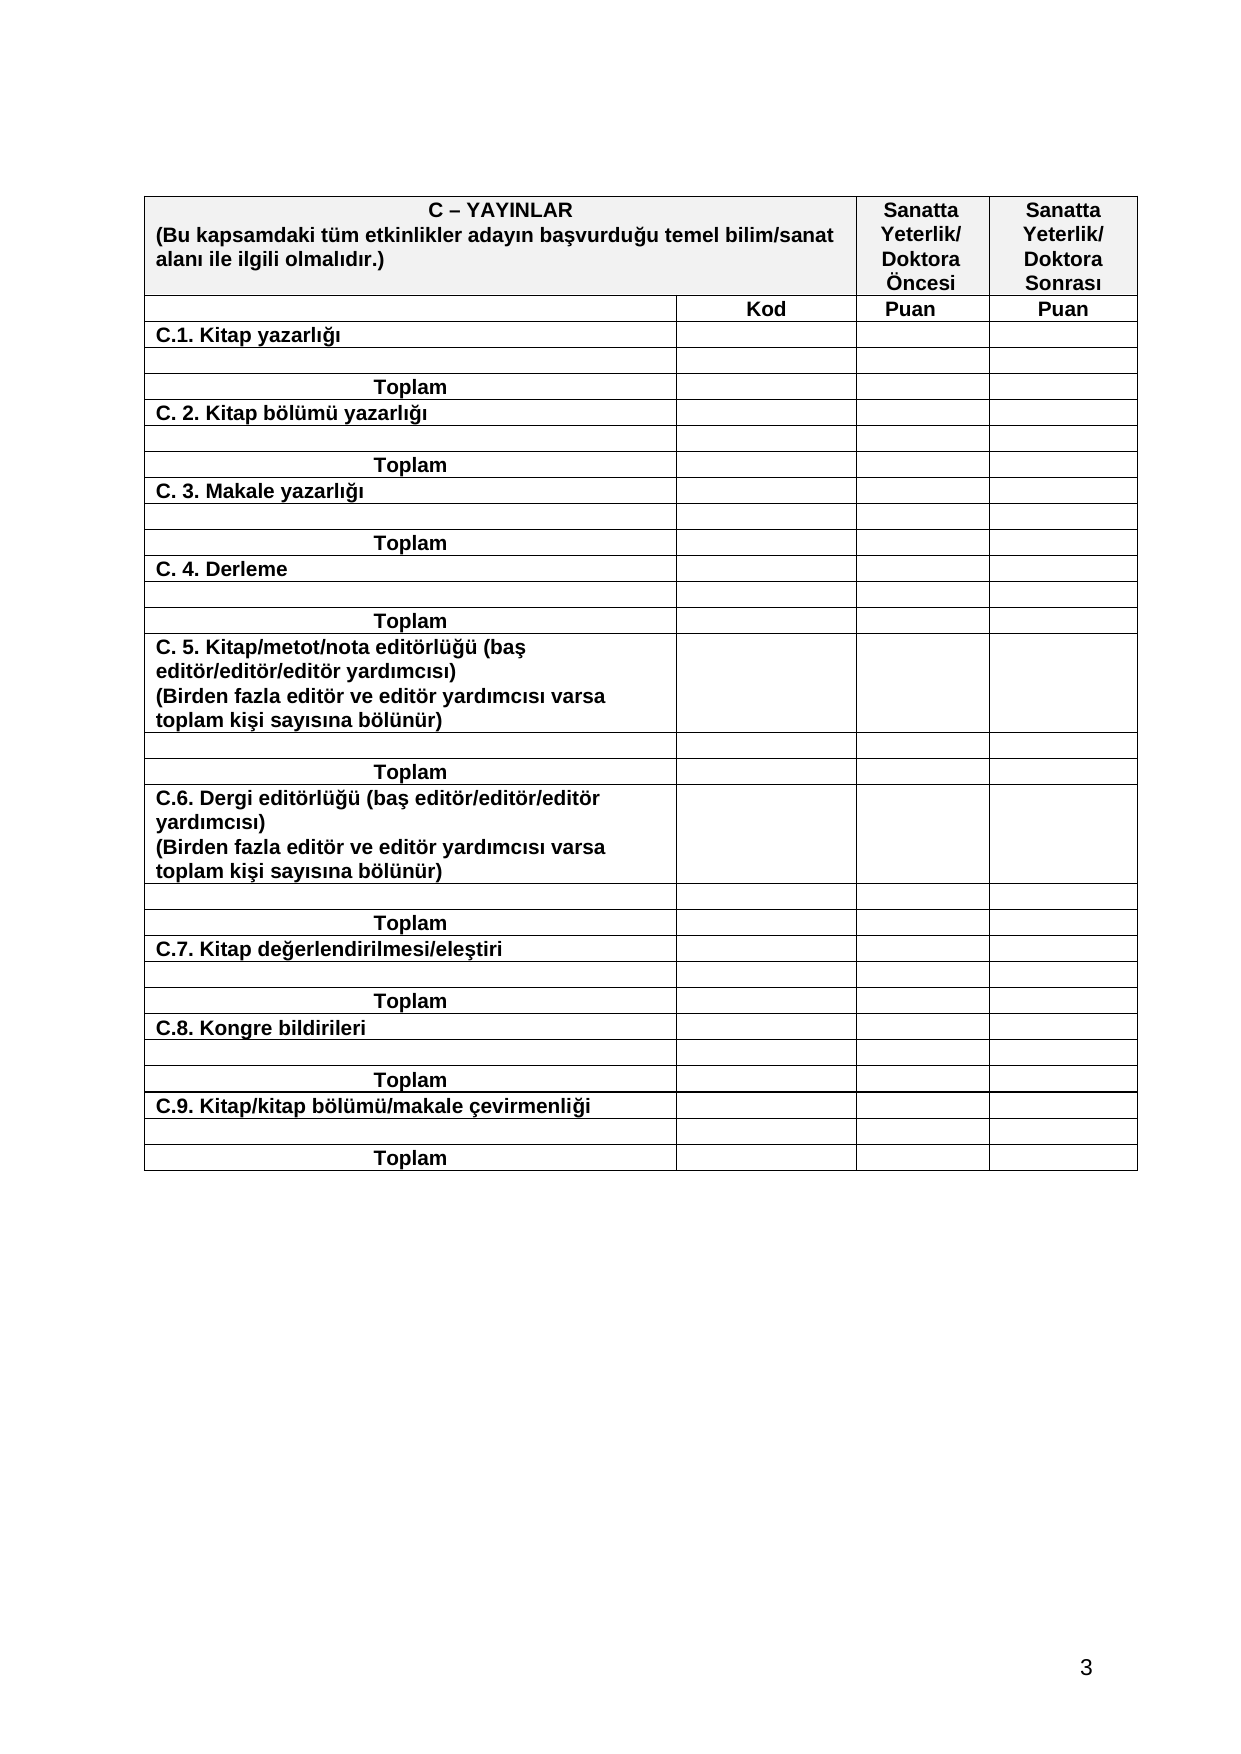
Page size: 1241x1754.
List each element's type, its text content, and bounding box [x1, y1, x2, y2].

table_cell [677, 1040, 856, 1065]
table_cell [677, 556, 856, 581]
table_cell [857, 400, 989, 425]
table_cell [677, 1066, 856, 1091]
table_cell [990, 759, 1137, 784]
table_cell Toplam [145, 759, 676, 784]
table_cell [677, 1145, 856, 1169]
table_cell [677, 348, 856, 373]
table_cell C.8. Kongre bildirileri [145, 1014, 676, 1039]
table_cell [857, 582, 989, 607]
table_cell [857, 1040, 989, 1065]
table_cell [990, 374, 1137, 399]
table_cell [857, 504, 989, 529]
table_cell [990, 322, 1137, 347]
table_header Sanatta Yeterlik/ Doktora Sonrası [990, 197, 1137, 294]
table_cell [857, 988, 989, 1013]
table_cell Toplam [145, 608, 676, 633]
table_cell [677, 634, 856, 732]
table_cell [857, 759, 989, 784]
table_cell Kod [677, 296, 856, 321]
table_cell [990, 1014, 1137, 1039]
table_cell [677, 608, 856, 633]
table_cell C.9. Kitap/kitap bölümü/makale çevirmenliği [145, 1093, 676, 1117]
table_cell [677, 759, 856, 784]
table_cell [857, 910, 989, 935]
table_header C – YAYINLAR (Bu kapsamdaki tüm etkinlikler adayın başvurduğu temel bilim/sanat alanı ile ilgili olmalıdır.) [145, 197, 856, 294]
table_cell Toplam [145, 452, 676, 477]
table_cell [990, 962, 1137, 987]
table_cell [145, 962, 676, 987]
table_cell [677, 530, 856, 555]
table_cell [990, 1145, 1137, 1169]
table_cell [857, 530, 989, 555]
table_cell [857, 608, 989, 633]
table_cell Puan [990, 296, 1137, 321]
table_cell [145, 582, 676, 607]
table_cell Toplam [145, 530, 676, 555]
table_cell [857, 374, 989, 399]
table_cell [857, 634, 989, 732]
table_cell [990, 400, 1137, 425]
table_cell [990, 348, 1137, 373]
table_cell [677, 733, 856, 758]
table_cell [990, 910, 1137, 935]
table_cell [677, 504, 856, 529]
table_cell [145, 504, 676, 529]
table_cell [990, 478, 1137, 503]
table_cell [145, 733, 676, 758]
table_cell [677, 322, 856, 347]
table_cell [677, 478, 856, 503]
table_cell [990, 1093, 1137, 1117]
table_cell Toplam [145, 988, 676, 1013]
table_cell [857, 478, 989, 503]
table_cell [145, 1040, 676, 1065]
table_cell [990, 426, 1137, 451]
table_cell [857, 1119, 989, 1143]
table_cell [990, 634, 1137, 732]
table_cell [990, 884, 1137, 909]
table_cell [857, 785, 989, 883]
table_cell C. 3. Makale yazarlığı [145, 478, 676, 503]
table_cell [990, 936, 1137, 961]
table_cell [990, 556, 1137, 581]
table_cell [677, 910, 856, 935]
table_cell [857, 1014, 989, 1039]
table_cell [990, 733, 1137, 758]
table_cell [857, 348, 989, 373]
table_cell Toplam [145, 910, 676, 935]
table_cell [857, 1145, 989, 1169]
table_cell [677, 452, 856, 477]
table_cell [145, 1119, 676, 1143]
table_cell [677, 1014, 856, 1039]
table_cell [990, 504, 1137, 529]
table_cell [145, 296, 676, 321]
table_cell [677, 426, 856, 451]
table_cell [990, 1066, 1137, 1091]
table_cell [990, 582, 1137, 607]
table_cell [990, 608, 1137, 633]
table_cell [677, 1119, 856, 1143]
table_cell [677, 785, 856, 883]
table_cell [990, 785, 1137, 883]
table_cell C. 2. Kitap bölümü yazarlığı [145, 400, 676, 425]
table_cell [677, 374, 856, 399]
table_cell [677, 962, 856, 987]
table_cell Toplam [145, 1145, 676, 1169]
table_cell [990, 1119, 1137, 1143]
table_cell [857, 1093, 989, 1117]
table_cell Toplam [145, 374, 676, 399]
table_cell [857, 884, 989, 909]
table_cell [677, 400, 856, 425]
table_cell [145, 884, 676, 909]
table_cell [857, 556, 989, 581]
table_cell [677, 1093, 856, 1117]
table_cell [857, 322, 989, 347]
table_cell [857, 936, 989, 961]
table_cell [677, 582, 856, 607]
table_cell [145, 426, 676, 451]
table_cell [990, 530, 1137, 555]
table_cell [990, 452, 1137, 477]
table_cell [857, 1066, 989, 1091]
table_cell C.1. Kitap yazarlığı [145, 322, 676, 347]
table_cell C. 5. Kitap/metot/nota editörlüğü (baş editör/editör/editör yardımcısı) (Birden fazla editör ve editör yardımcısı varsa toplam kişi sayısına bölünür) [145, 634, 676, 732]
table_cell [677, 884, 856, 909]
table_cell [857, 733, 989, 758]
table_cell [145, 348, 676, 373]
table_cell [990, 988, 1137, 1013]
table_cell [677, 988, 856, 1013]
table_cell C. 4. Derleme [145, 556, 676, 581]
table_cell Puan [857, 296, 989, 321]
table_cell [990, 1040, 1137, 1065]
table_cell [677, 936, 856, 961]
table_cell [857, 426, 989, 451]
table_cell C.6. Dergi editörlüğü (baş editör/editör/editör yardımcısı) (Birden fazla editör ve editör yardımcısı varsa toplam kişi sayısına bölünür) [145, 785, 676, 883]
table_cell [857, 962, 989, 987]
table_header Sanatta Yeterlik/ Doktora Öncesi [857, 197, 989, 294]
table_cell Toplam [145, 1066, 676, 1091]
table_cell C.7. Kitap değerlendirilmesi/eleştiri [145, 936, 676, 961]
table_cell [857, 452, 989, 477]
